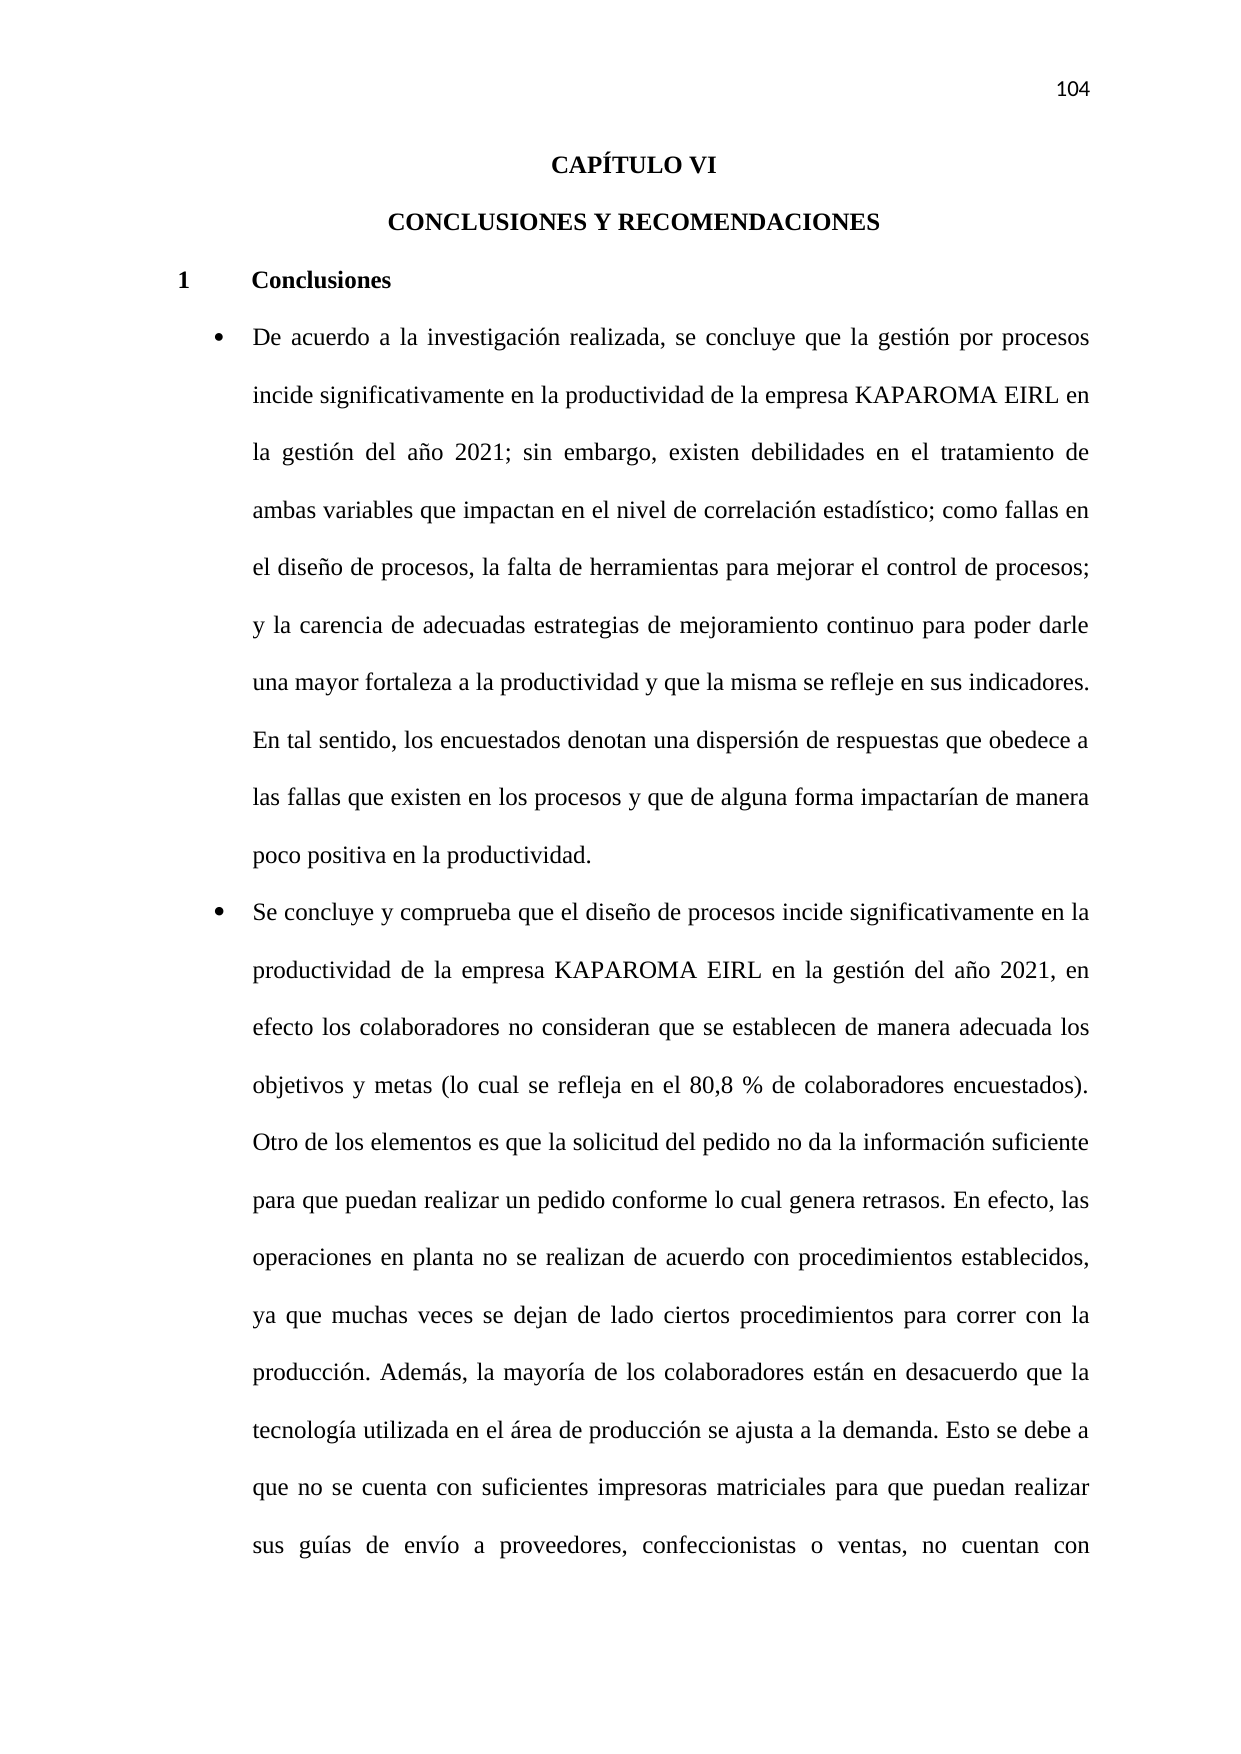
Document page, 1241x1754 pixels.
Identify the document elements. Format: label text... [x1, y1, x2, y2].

list De acuerdo a la investigación realizada, se concluye que la gestión por procesos incide significativamente en la productividad de la empresa KAPAROMA EIRL en la gestión del año 2021; sin embargo, existen debilidades en el tratamiento de ambas variables que impactan en el nivel de correlación estadístico; como fallas en el diseño de procesos, la falta de herramientas para mejorar el control de procesos; y la carencia de adecuadas estrategias de mejoramiento continuo para poder darle una mayor fortaleza a la productividad y que la misma se refleje en sus indicadores. En tal sentido, los encuestados denotan una dispersión de respuestas que obedece a las fallas que existen en los procesos y que de alguna forma impactarían de manera poco positiva en la productividad. [215, 322, 1090, 869]
subtitle CAPÍTULO VI CONCLUSIONES Y RECOMENDACIONES [177, 150, 1090, 236]
subtitle 1 Conclusiones [177, 265, 1090, 294]
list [215, 897, 1090, 1559]
